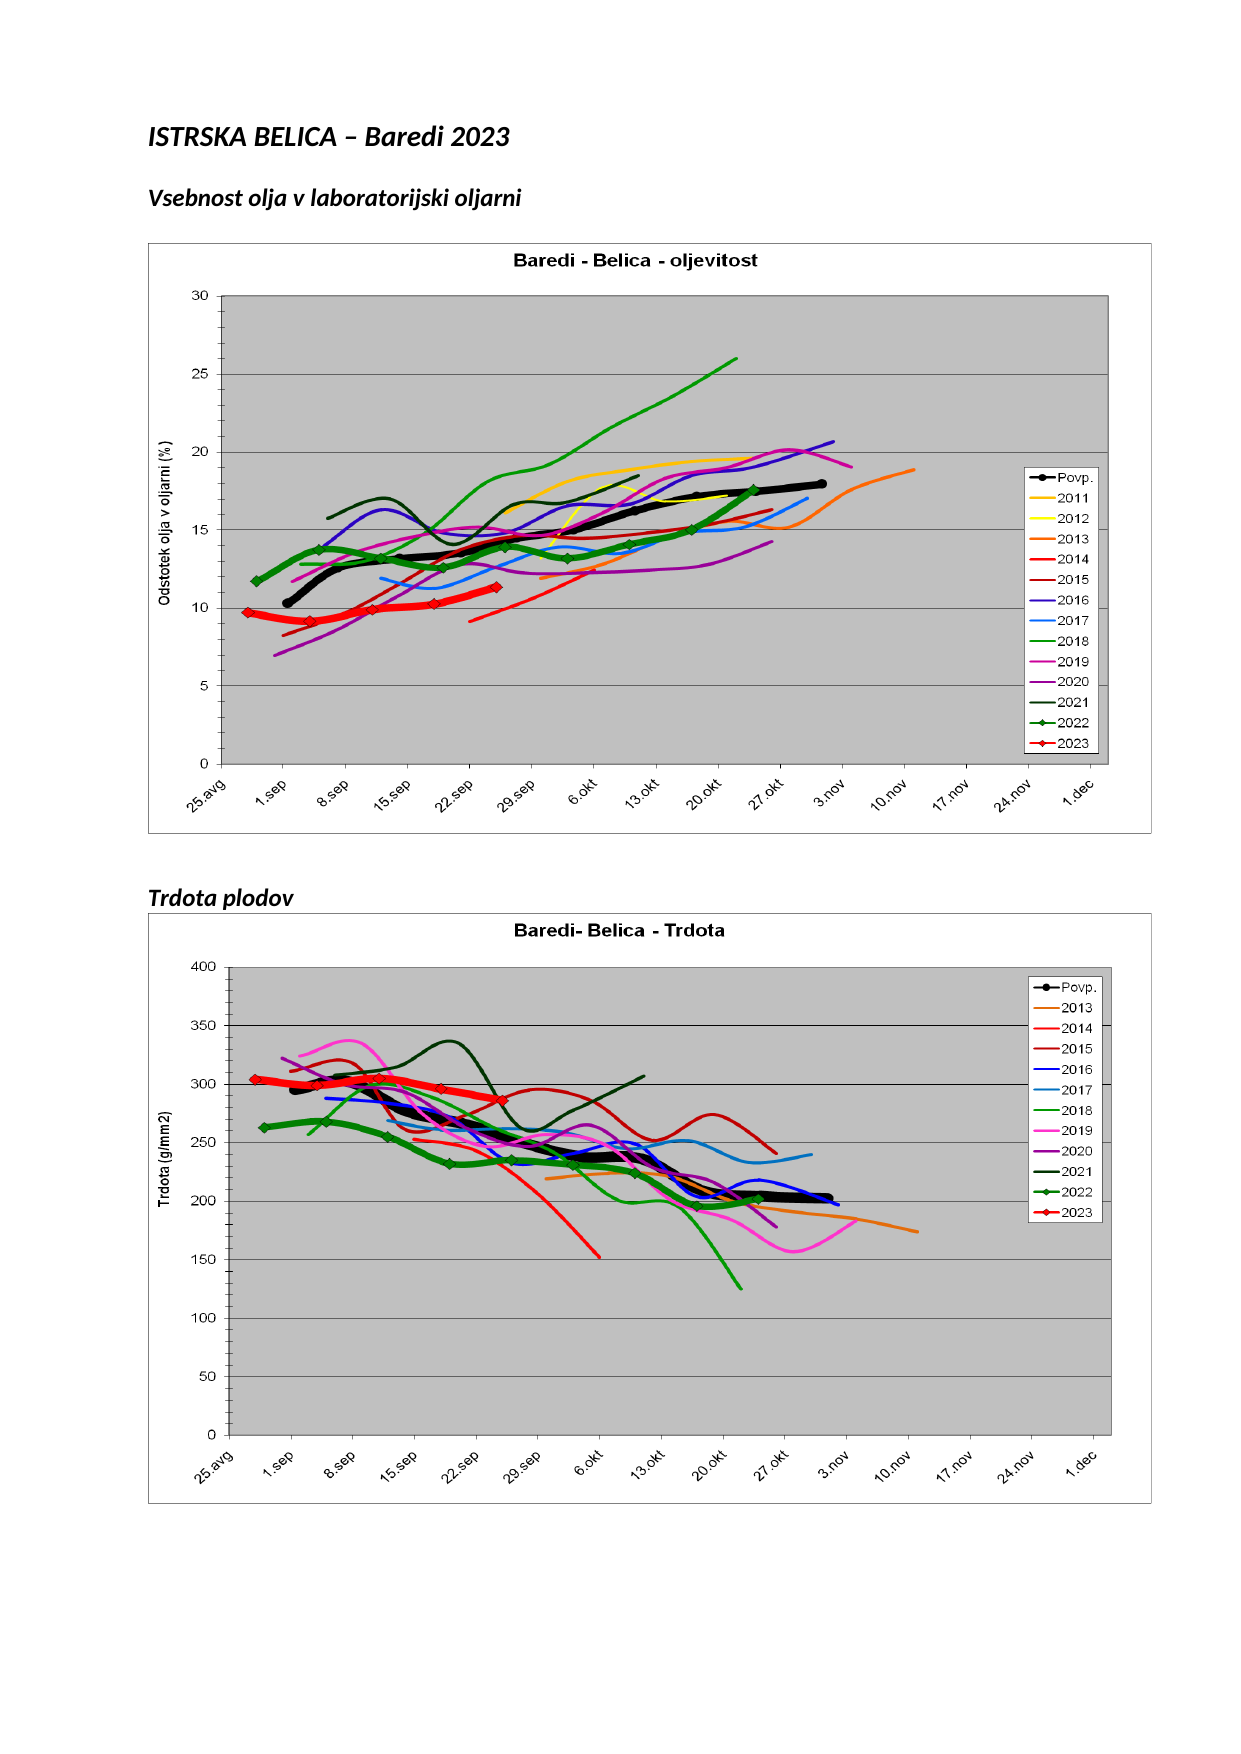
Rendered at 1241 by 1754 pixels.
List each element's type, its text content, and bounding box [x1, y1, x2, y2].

text Trdota plodov [148, 882, 1092, 912]
picture [147, 912, 1152, 1504]
picture [147, 242, 1152, 834]
text ISTRSKA BELICA – Baredi 2023 [148, 118, 1092, 154]
text Vsebnost olja v laboratorijski oljarni [148, 182, 1092, 212]
